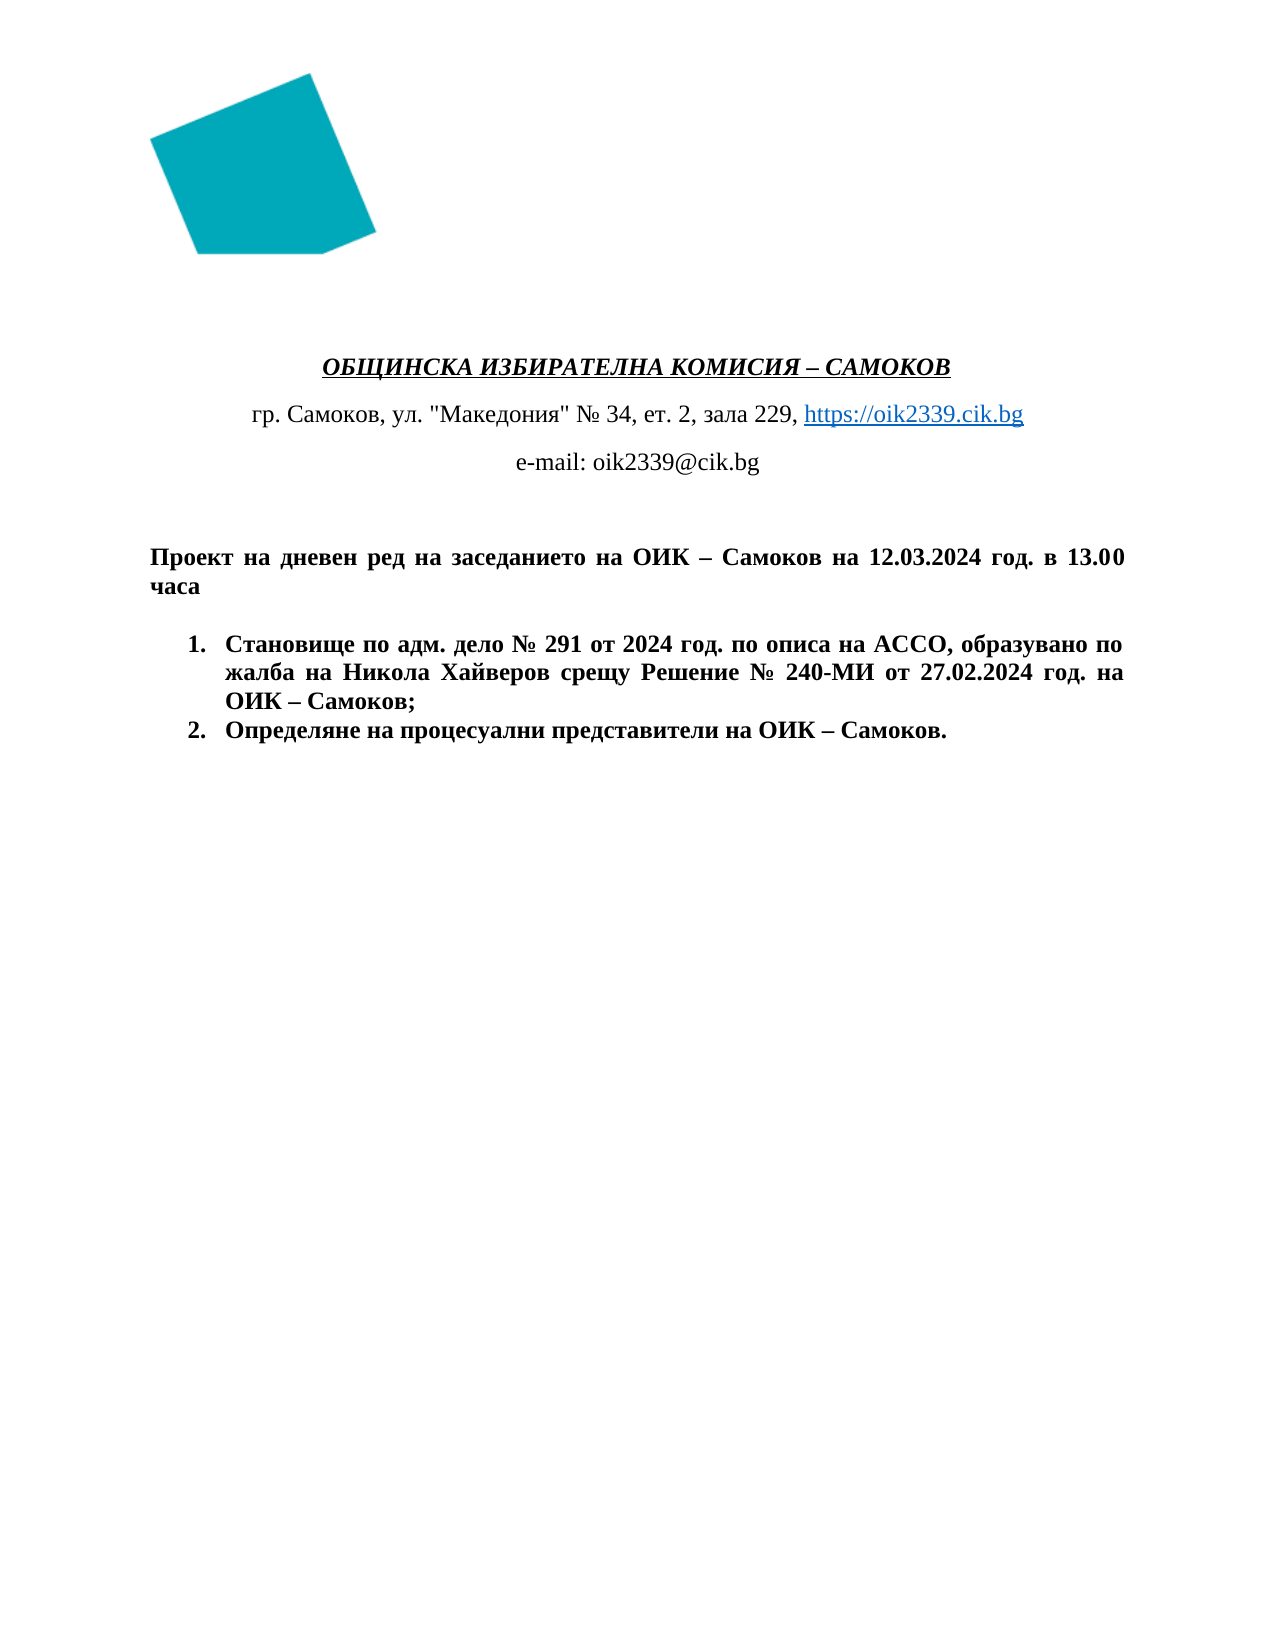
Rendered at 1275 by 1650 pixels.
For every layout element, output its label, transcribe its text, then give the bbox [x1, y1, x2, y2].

text е-mail: oik2339@cik.bg [150, 447, 1125, 476]
list Становище по адм. дело № 291 от 2024 год. по описа на АССО, образувано по жалба на Никола Хайверов срещу Решение № 240-МИ от 27.02.2024 год. на ОИК – Самоков; [187, 629, 1125, 715]
text гр. Самоков, ул. "Македония" № 34, ет. 2, зала 229, https://oik2339.cik.bg [150, 399, 1125, 428]
text ОБЩИНСКА ИЗБИРАТЕЛНА КОМИСИЯ – САМОКОВ [150, 352, 1125, 380]
picture [150, 73, 382, 257]
text Проект на дневен ред на заседанието на ОИК – Самоков на 12.03.2024 год. в 13.00 часа [150, 542, 1125, 600]
list Определяне на процесуални представители на ОИК – Самоков. [187, 715, 1125, 744]
